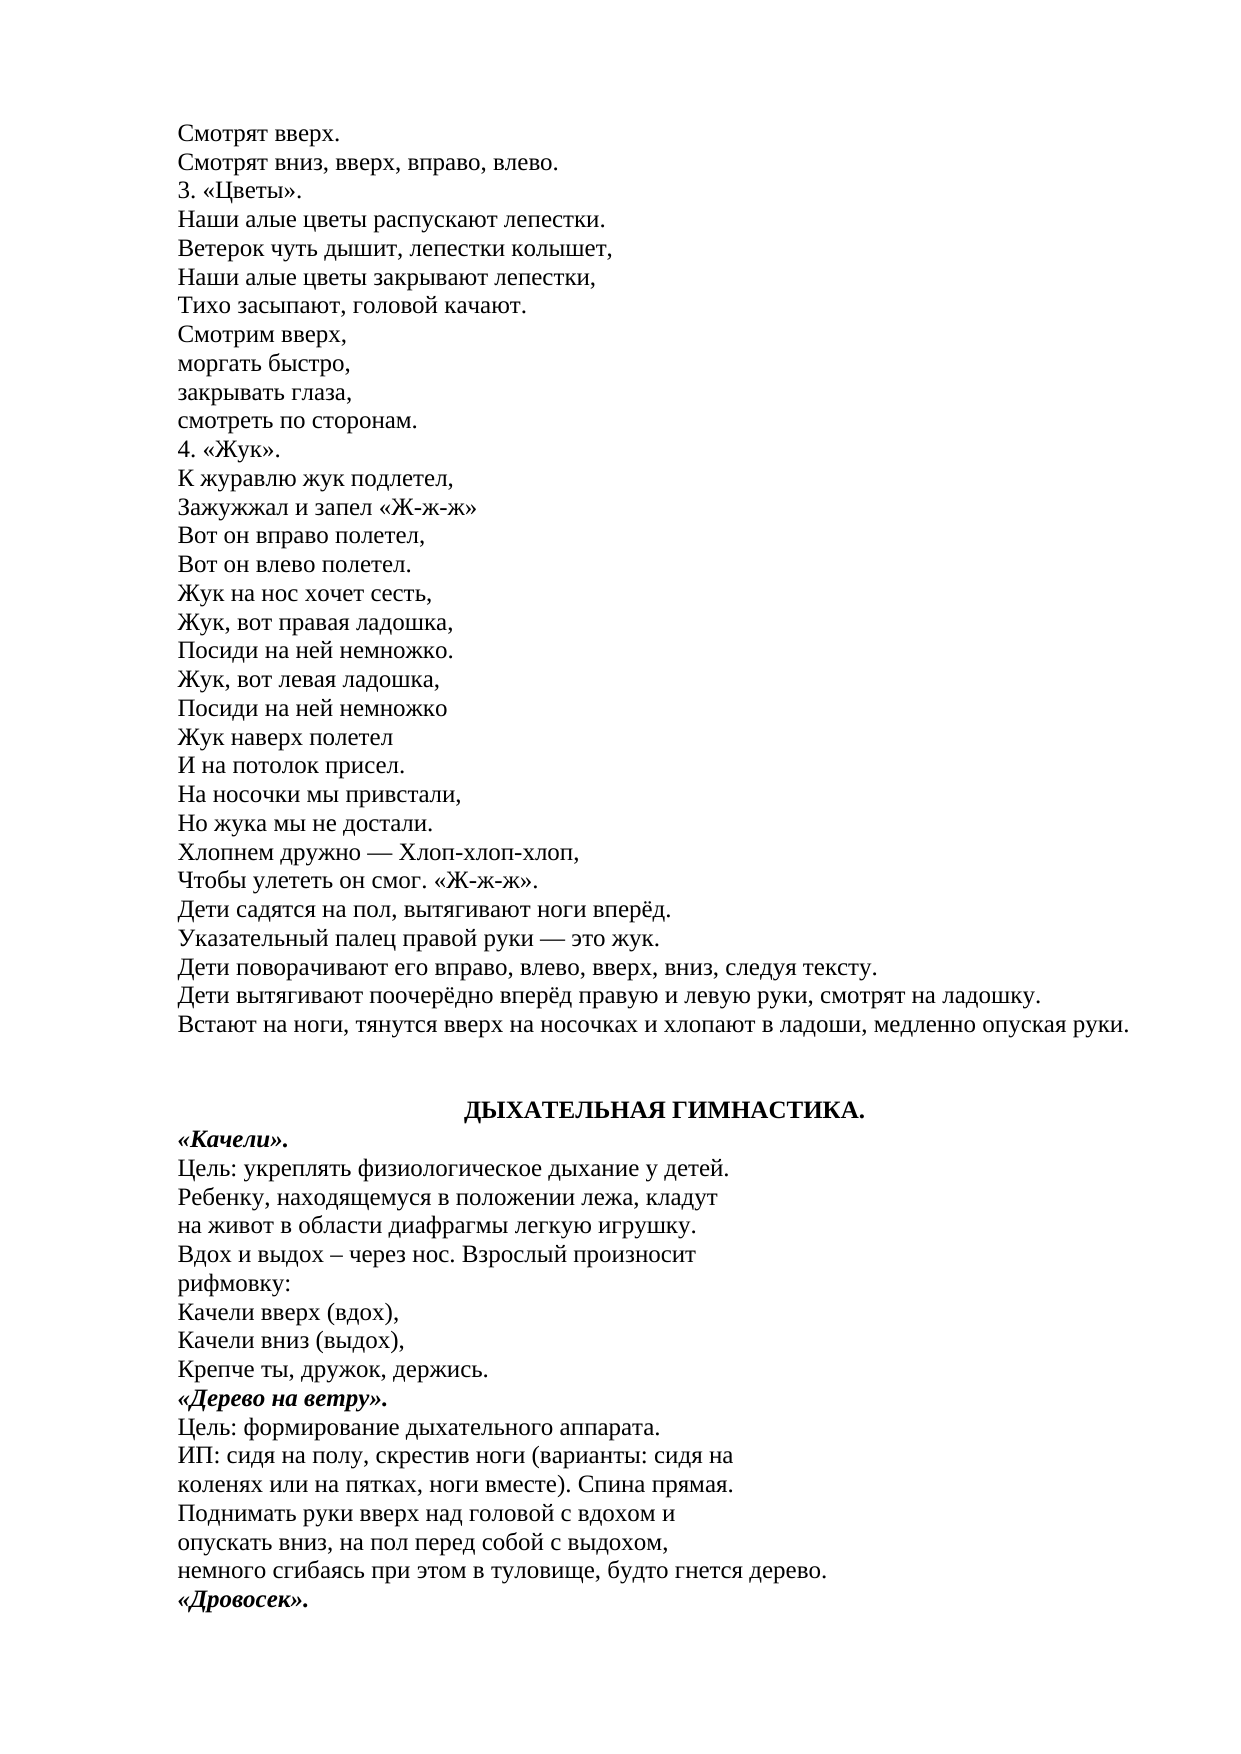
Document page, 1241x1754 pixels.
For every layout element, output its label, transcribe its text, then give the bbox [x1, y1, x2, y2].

text Ветерок чуть дышит, лепестки колышет, [177, 233, 1152, 262]
text Качели вверх (вдох), [177, 1297, 1152, 1326]
text Цель: укреплять физиологическое дыхание у детей. [177, 1153, 1152, 1182]
text Посиди на ней немножко [177, 693, 1152, 722]
text немного сгибаясь при этом в туловище, будто гнется дерево. [177, 1556, 1152, 1584]
text Вдох и выдох – через нос. Взрослый произносит [177, 1239, 1152, 1268]
text Дети вытягивают поочерёдно вперёд правую и левую руки, смотрят на ладошку. [177, 981, 1152, 1009]
text закрывать глаза, [177, 377, 1152, 406]
text Но жука мы не достали. [177, 808, 1152, 837]
text К журавлю жук подлетел, [177, 463, 1152, 492]
text на живот в области диафрагмы легкую игрушку. [177, 1211, 1152, 1239]
text Жук на нос хочет сесть, [177, 578, 1152, 607]
text Крепче ты, дружок, держись. [177, 1354, 1152, 1383]
text Ребенку, находящемуся в положении лежа, кладут [177, 1182, 1152, 1211]
text И на потолок присел. [177, 751, 1152, 779]
text Смотрим вверх, [177, 319, 1152, 348]
text Тихо засыпают, головой качают. [177, 291, 1152, 319]
text Поднимать руки вверх над головой с вдохом и [177, 1498, 1152, 1527]
text Вот он влево полетел. [177, 549, 1152, 578]
text «Качели». [177, 1124, 1152, 1153]
text ДЫХАТЕЛЬНАЯ ГИМНАСТИКА. [177, 1096, 1152, 1124]
text 3. «Цветы». [177, 176, 1152, 204]
text Наши алые цветы распускают лепестки. [177, 204, 1152, 233]
text рифмовку: [177, 1268, 1152, 1297]
text Наши алые цветы закрывают лепестки, [177, 262, 1152, 291]
text Смотрят вниз, вверх, вправо, влево. [177, 147, 1152, 176]
text Жук, вот правая ладошка, [177, 607, 1152, 636]
text Указательный палец правой руки — это жук. [177, 923, 1152, 952]
text Дети садятся на пол, вытягивают ноги вперёд. [177, 894, 1152, 923]
text Качели вниз (выдох), [177, 1326, 1152, 1354]
text моргать быстро, [177, 348, 1152, 377]
text Жук, вот левая ладошка, [177, 664, 1152, 693]
text Зажужжал и запел «Ж-ж-ж» [177, 492, 1152, 521]
text Посиди на ней немножко. [177, 636, 1152, 664]
text Чтобы улететь он смог. «Ж-ж-ж». [177, 866, 1152, 894]
text 4. «Жук». [177, 434, 1152, 463]
text «Дерево на ветру». [177, 1383, 1152, 1412]
text Смотрят вверх. [177, 118, 1152, 147]
text Дети поворачивают его вправо, влево, вверх, вниз, следуя тексту. [177, 952, 1152, 981]
text На носочки мы привстали, [177, 779, 1152, 808]
text Цель: формирование дыхательного аппарата. [177, 1412, 1152, 1441]
text Хлопнем дружно — Хлоп-хлоп-хлоп, [177, 837, 1152, 866]
text Жук наверх полетел [177, 722, 1152, 751]
text смотреть по сторонам. [177, 406, 1152, 434]
text Вот он вправо полетел, [177, 521, 1152, 549]
text «Дровосек». [177, 1584, 1152, 1613]
text опускать вниз, на пол перед собой с выдохом, [177, 1527, 1152, 1556]
text ИП: сидя на полу, скрестив ноги (варианты: сидя на [177, 1441, 1152, 1469]
text Встают на ноги, тянутся вверх на носочках и хлопают в ладоши, медленно опуская руки. [177, 1009, 1152, 1038]
text коленях или на пятках, ноги вместе). Спина прямая. [177, 1469, 1152, 1498]
